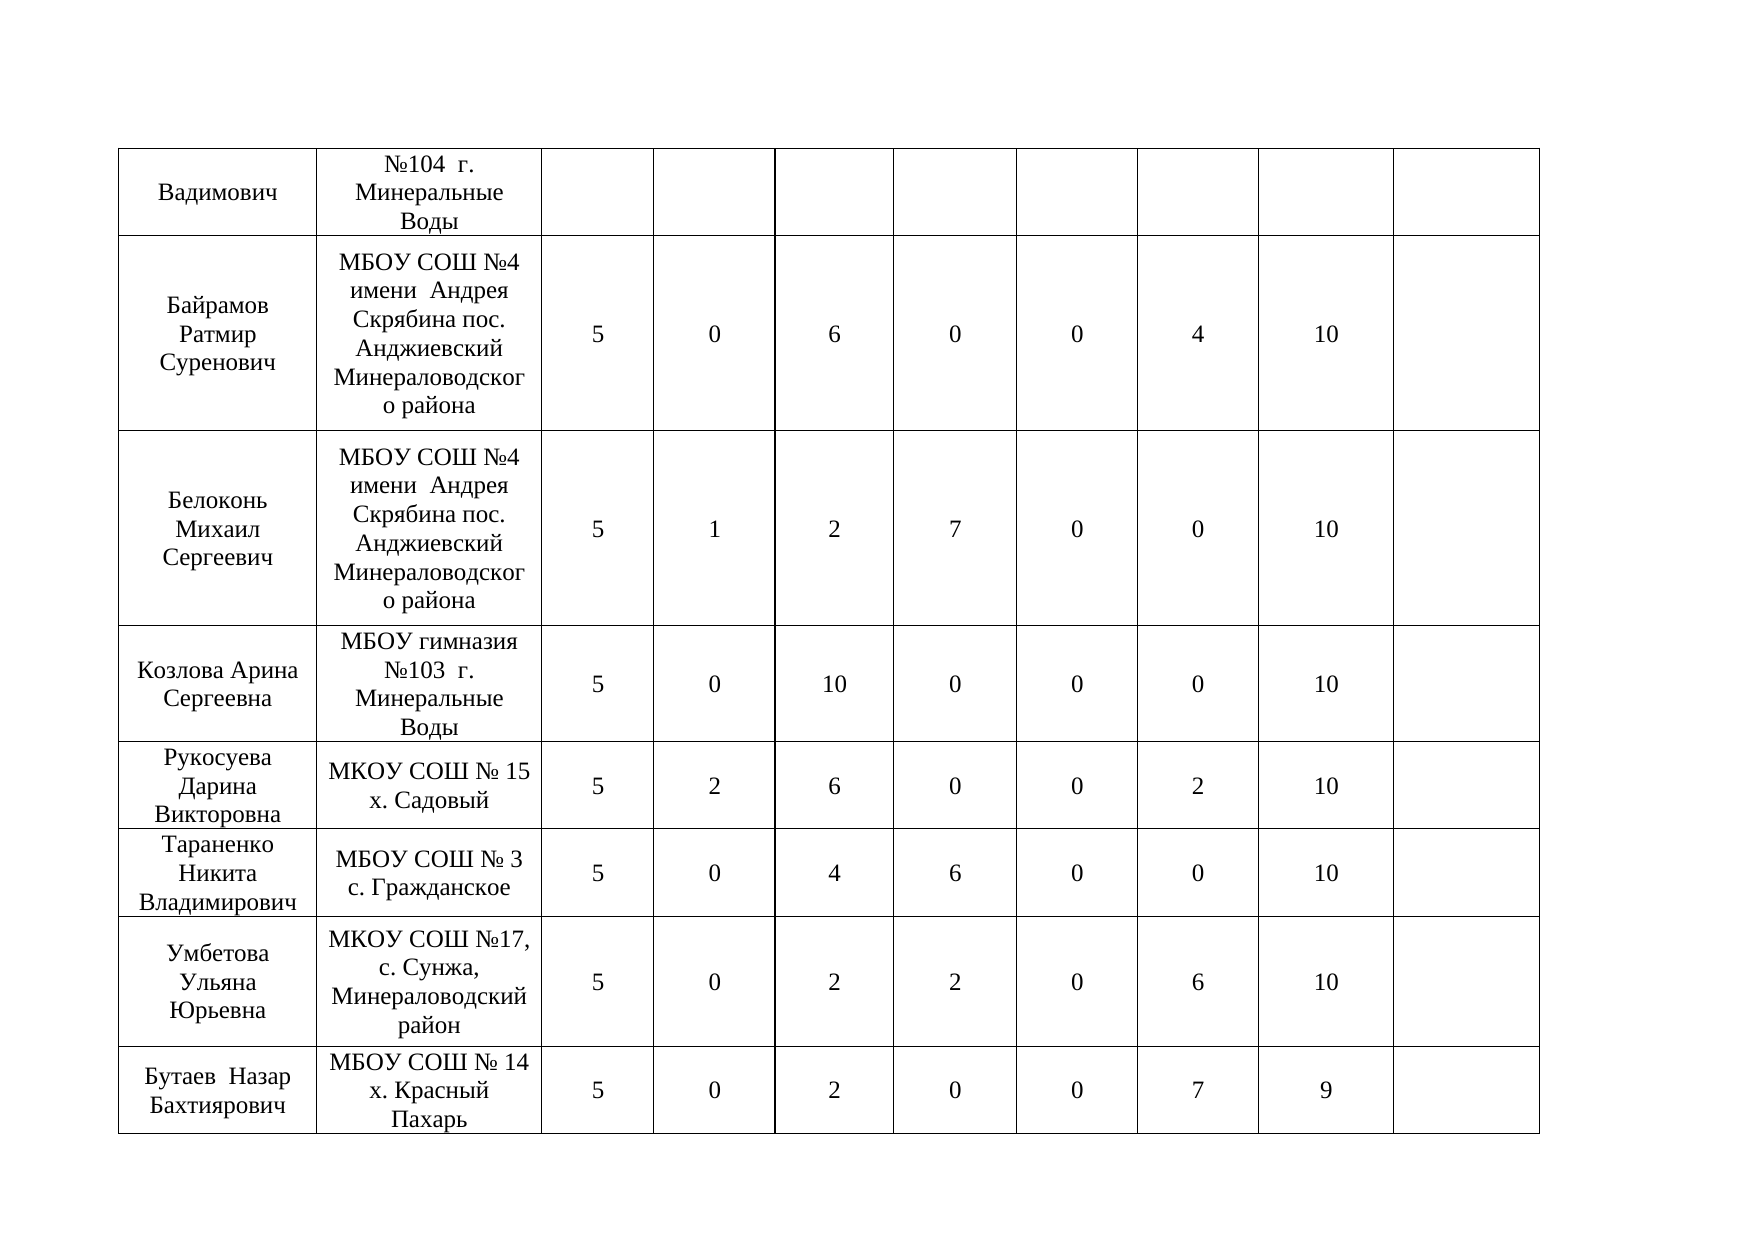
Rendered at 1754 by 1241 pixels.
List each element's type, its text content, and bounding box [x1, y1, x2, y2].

table_cell 6 [894, 829, 1016, 916]
table_cell 2 [654, 742, 774, 828]
table_cell 0 [654, 236, 774, 430]
table_cell Бутаев Назар Бахтиярович [119, 1047, 316, 1133]
table_cell 4 [1138, 236, 1258, 430]
table_cell 1 [654, 431, 774, 625]
table_cell [1394, 917, 1539, 1046]
table_cell 10 [1259, 626, 1393, 741]
table_cell 10 [1259, 236, 1393, 430]
table_cell Байрамов Ратмир Суренович [119, 236, 316, 430]
table_cell 10 [1259, 742, 1393, 828]
table_cell МКОУ СОШ № 15 х. Садовый [317, 742, 541, 828]
table_cell МБОУ СОШ №4 имени Андрея Скрябина пос. Анджиевский Минераловодского района [317, 431, 541, 625]
table_cell 2 [894, 917, 1016, 1046]
table_cell 0 [894, 1047, 1016, 1133]
table_cell Козлова Арина Сергеевна [119, 626, 316, 741]
table_cell 0 [1017, 431, 1137, 625]
table_cell 9 [1259, 1047, 1393, 1133]
table_cell 10 [1259, 829, 1393, 916]
table_cell 10 [776, 626, 893, 741]
table_cell [1394, 742, 1539, 828]
table_cell МБОУ СОШ №4 имени Андрея Скрябина пос. Анджиевский Минераловодского района [317, 236, 541, 430]
table_cell 0 [894, 236, 1016, 430]
table_cell 4 [776, 829, 893, 916]
table_cell 5 [542, 149, 653, 235]
table_cell 5 [542, 236, 653, 430]
table_cell 2 [1138, 149, 1258, 235]
table_cell 10 [1259, 917, 1393, 1046]
table_cell 4 [776, 149, 893, 235]
table_cell 11 [1259, 149, 1393, 235]
table_cell [1394, 431, 1539, 625]
table_cell 0 [1017, 742, 1137, 828]
table_cell 0 [654, 829, 774, 916]
table_cell 0 [1017, 829, 1137, 916]
table_cell 10 [1259, 431, 1393, 625]
table_cell МКОУ СОШ №17, с. Сунжа, Минераловодский район [317, 917, 541, 1046]
table_cell 6 [1138, 917, 1258, 1046]
table_cell [1394, 829, 1539, 916]
table_cell 2 [894, 149, 1016, 235]
table_cell 0 [654, 626, 774, 741]
table_cell Умбетова Ульяна Юрьевна [119, 917, 316, 1046]
table_cell МБОУ СОШ № 14 х. Красный Пахарь [317, 1047, 541, 1133]
table_cell [1394, 1047, 1539, 1133]
table_cell Рукосуева Дарина Викторовна [119, 742, 316, 828]
table_cell 0 [1138, 626, 1258, 741]
table_cell 0 [1017, 626, 1137, 741]
table_cell [1394, 236, 1539, 430]
table_cell 2 [1138, 742, 1258, 828]
table_cell 5 [542, 917, 653, 1046]
table_cell 2 [776, 917, 893, 1046]
table_cell 0 [894, 742, 1016, 828]
table_cell 0 [1017, 1047, 1137, 1133]
table_cell 2 [654, 149, 774, 235]
table_cell 5 [542, 431, 653, 625]
table_cell 0 [1138, 829, 1258, 916]
table_cell 0 [1138, 431, 1258, 625]
table_cell 2 [776, 1047, 893, 1133]
table_cell 5 [542, 829, 653, 916]
table_cell МБОУ гимназия №103 г. Минеральные Воды [317, 626, 541, 741]
table_cell 5 [542, 742, 653, 828]
table_cell 7 [894, 431, 1016, 625]
table_cell 0 [1017, 236, 1137, 430]
table_cell 6 [776, 236, 893, 430]
table_cell 0 [894, 626, 1016, 741]
table_cell Белоконь Михаил Сергеевич [119, 431, 316, 625]
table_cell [317, 149, 541, 235]
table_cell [119, 149, 316, 235]
table_cell 0 [654, 917, 774, 1046]
table_cell 5 [542, 626, 653, 741]
table_cell 1 [1017, 149, 1137, 235]
table_cell 6 [776, 742, 893, 828]
table_cell [1394, 626, 1539, 741]
table_cell МБОУ СОШ № 3 с. Гражданское [317, 829, 541, 916]
table_cell 0 [1017, 917, 1137, 1046]
table_cell 2 [776, 431, 893, 625]
table_cell 0 [654, 1047, 774, 1133]
table_cell Тараненко Никита Владимирович [119, 829, 316, 916]
table_cell 5 [542, 1047, 653, 1133]
table_cell [1394, 149, 1539, 235]
table_cell 7 [1138, 1047, 1258, 1133]
